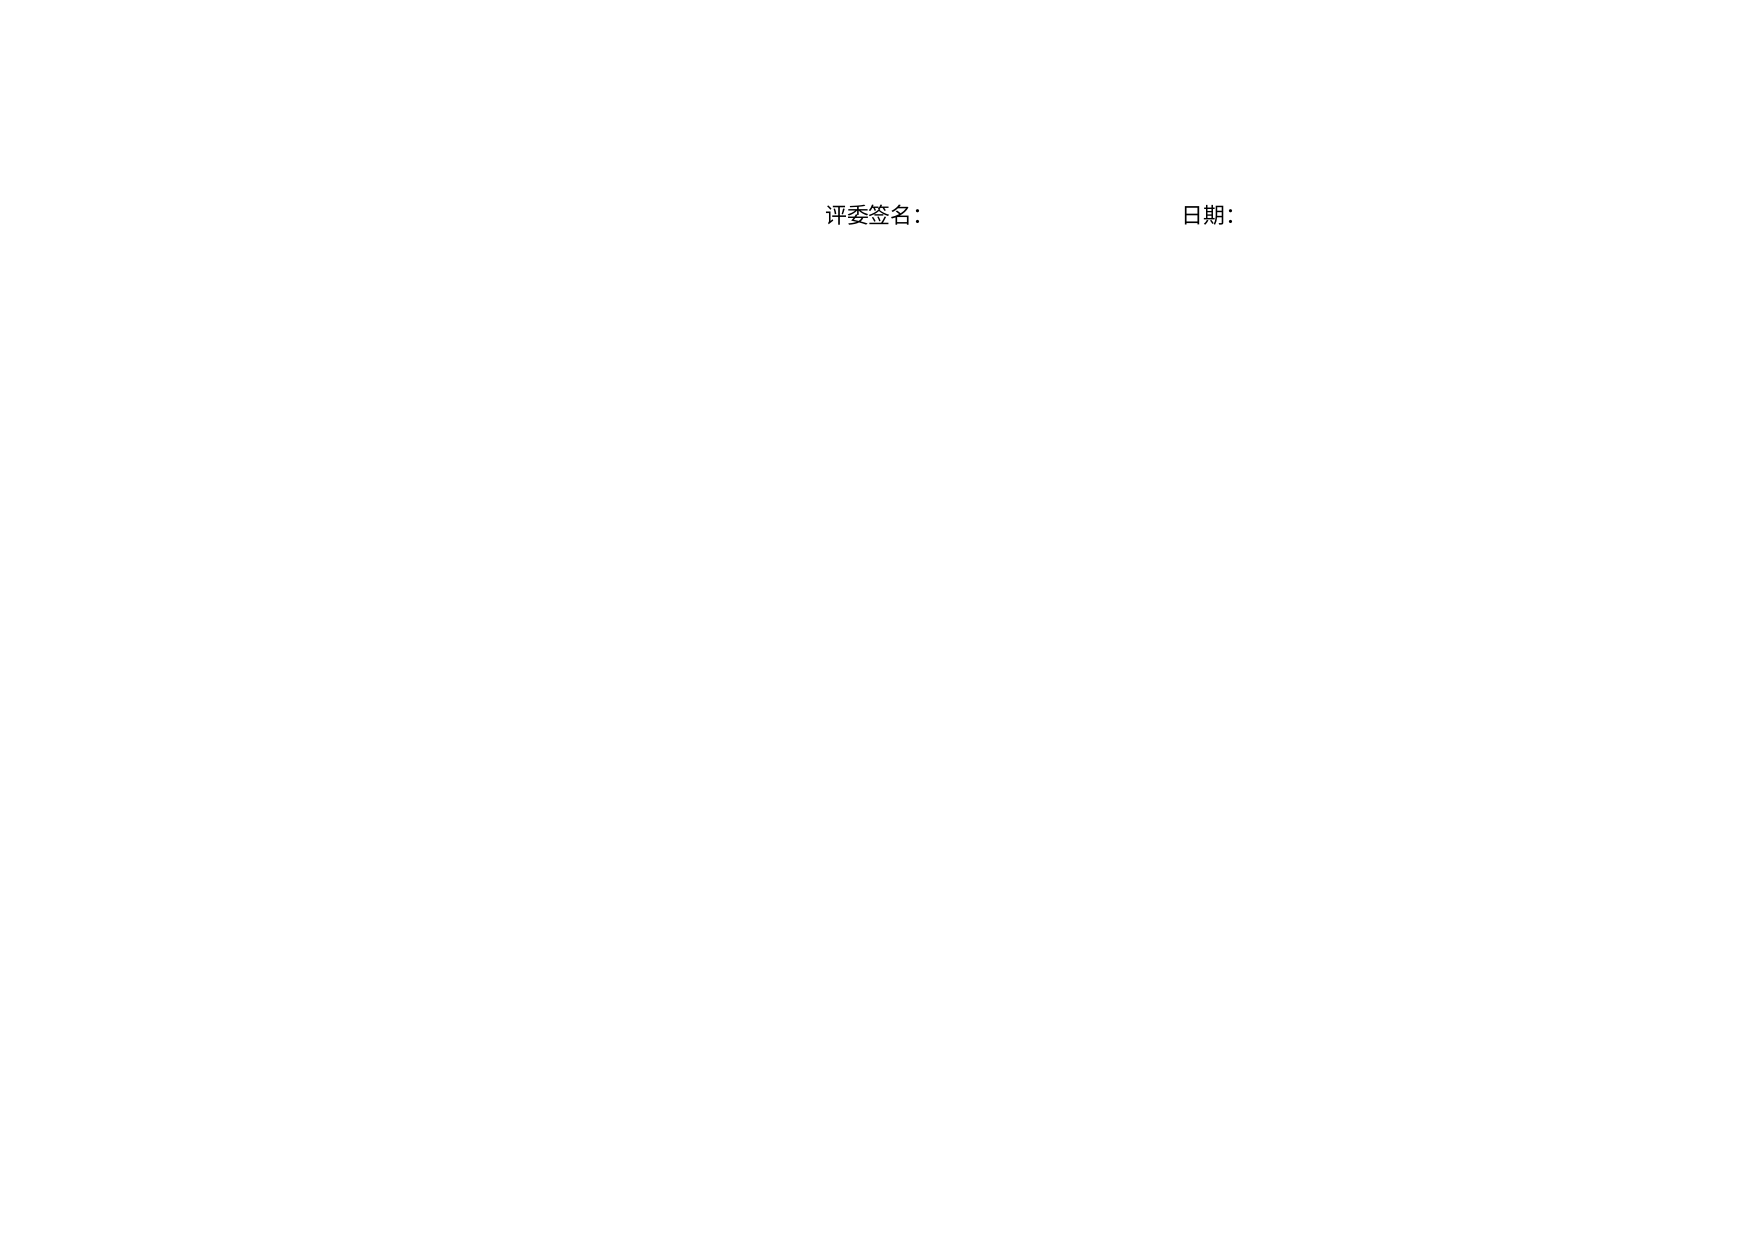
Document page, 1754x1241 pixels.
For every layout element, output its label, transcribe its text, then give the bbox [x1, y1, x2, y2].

text 评委签名： 日期： [150, 198, 1604, 230]
